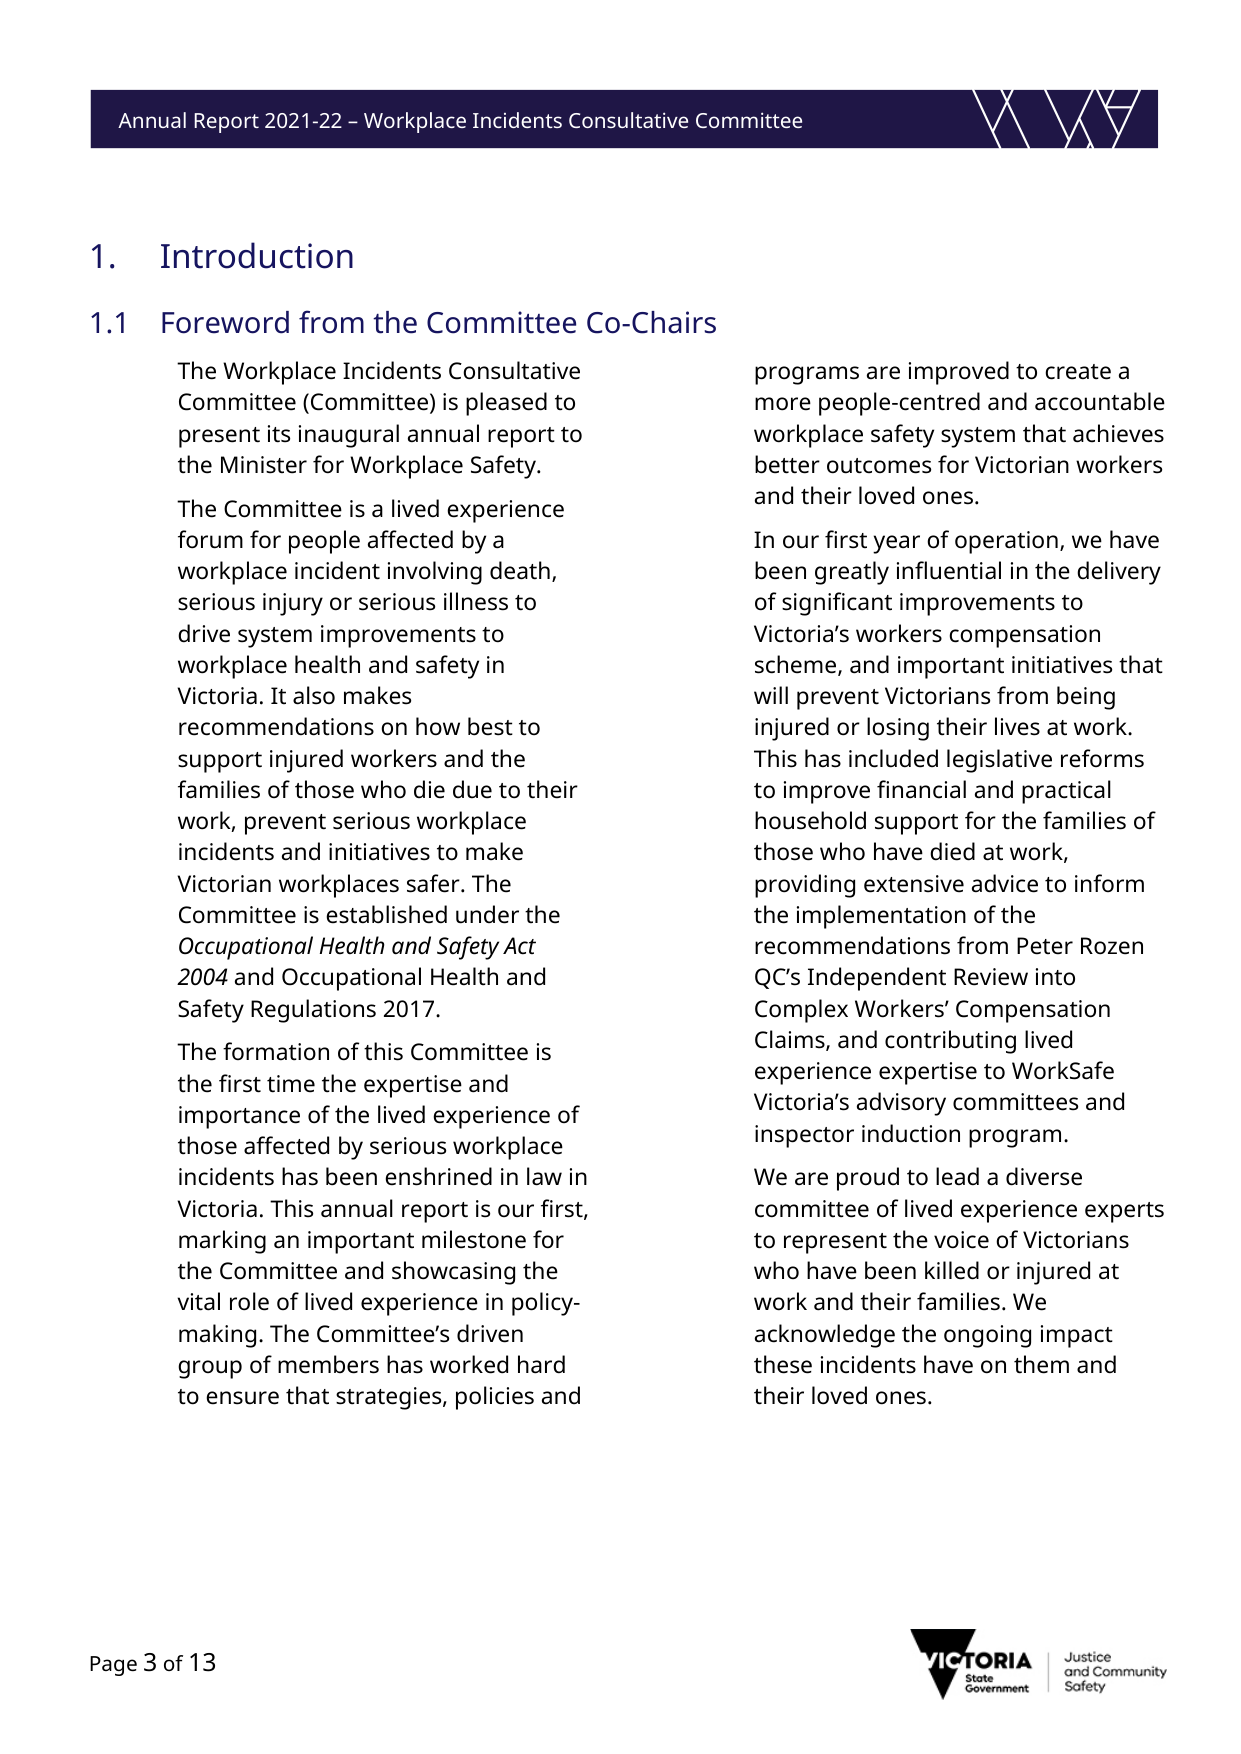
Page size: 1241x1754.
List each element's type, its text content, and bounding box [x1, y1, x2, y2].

text We are proud to lead a diverse committee of lived experience experts to represent the voice of Victorians who have been killed or injured at work and their families. We acknowledge the ongoing impact these incidents have on them and their loved ones. [754, 1161, 1167, 1411]
text The Committee is a lived experience forum for people affected by a workplace incident involving death, serious injury or serious illness to drive system improvements to workplace health and safety in Victoria. It also makes recommendations on how best to support injured workers and the families of those who die due to their work, prevent serious workplace incidents and initiatives to make Victorian workplaces safer. The Committee is established under the Occupational Health and Safety Act 2004 and Occupational Health and Safety Regulations 2017. [177, 492, 590, 1024]
picture [0, 0, 1241, 165]
text The Workplace Incidents Consultative Committee (Committee) is pleased to present its inaugural annual report to the Minister for Workplace Safety. [177, 355, 590, 480]
subtitle Introduction [89, 232, 1167, 278]
picture [910, 1629, 1167, 1700]
text The formation of this Committee is the first time the expertise and importance of the lived experience of those affected by serious workplace incidents has been enshrined in law in Victoria. This annual report is our first, marking an important milestone for the Committee and showcasing the vital role of lived experience in policy-making. The Committee’s driven group of members has worked hard to ensure that strategies, policies and programs are improved to create a more people-centred and accountable workplace safety system that achieves better outcomes for Victorian workers and their loved ones. [177, 1036, 590, 1411]
subtitle Foreword from the Committee Co-Chairs [89, 303, 1167, 342]
text In our first year of operation, we have been greatly influential in the delivery of significant improvements to Victoria’s workers compensation scheme, and important initiatives that will prevent Victorians from being injured or losing their lives at work. This has included legislative reforms to improve financial and practical household support for the families of those who have died at work, providing extensive advice to inform the implementation of the recommendations from Peter Rozen QC’s Independent Review into Complex Workers’ Compensation Claims, and contributing lived experience expertise to WorkSafe Victoria’s advisory committees and inspector induction program. [754, 524, 1167, 1149]
text The formation of this Committee is the first time the expertise and importance of the lived experience of those affected by serious workplace incidents has been enshrined in law in Victoria. This annual report is our first, marking an important milestone for the Committee and showcasing the vital role of lived experience in policy-making. The Committee’s driven group of members has worked hard to ensure that strategies, policies and programs are improved to create a more people-centred and accountable workplace safety system that achieves better outcomes for Victorian workers and their loved ones. [754, 355, 1167, 511]
